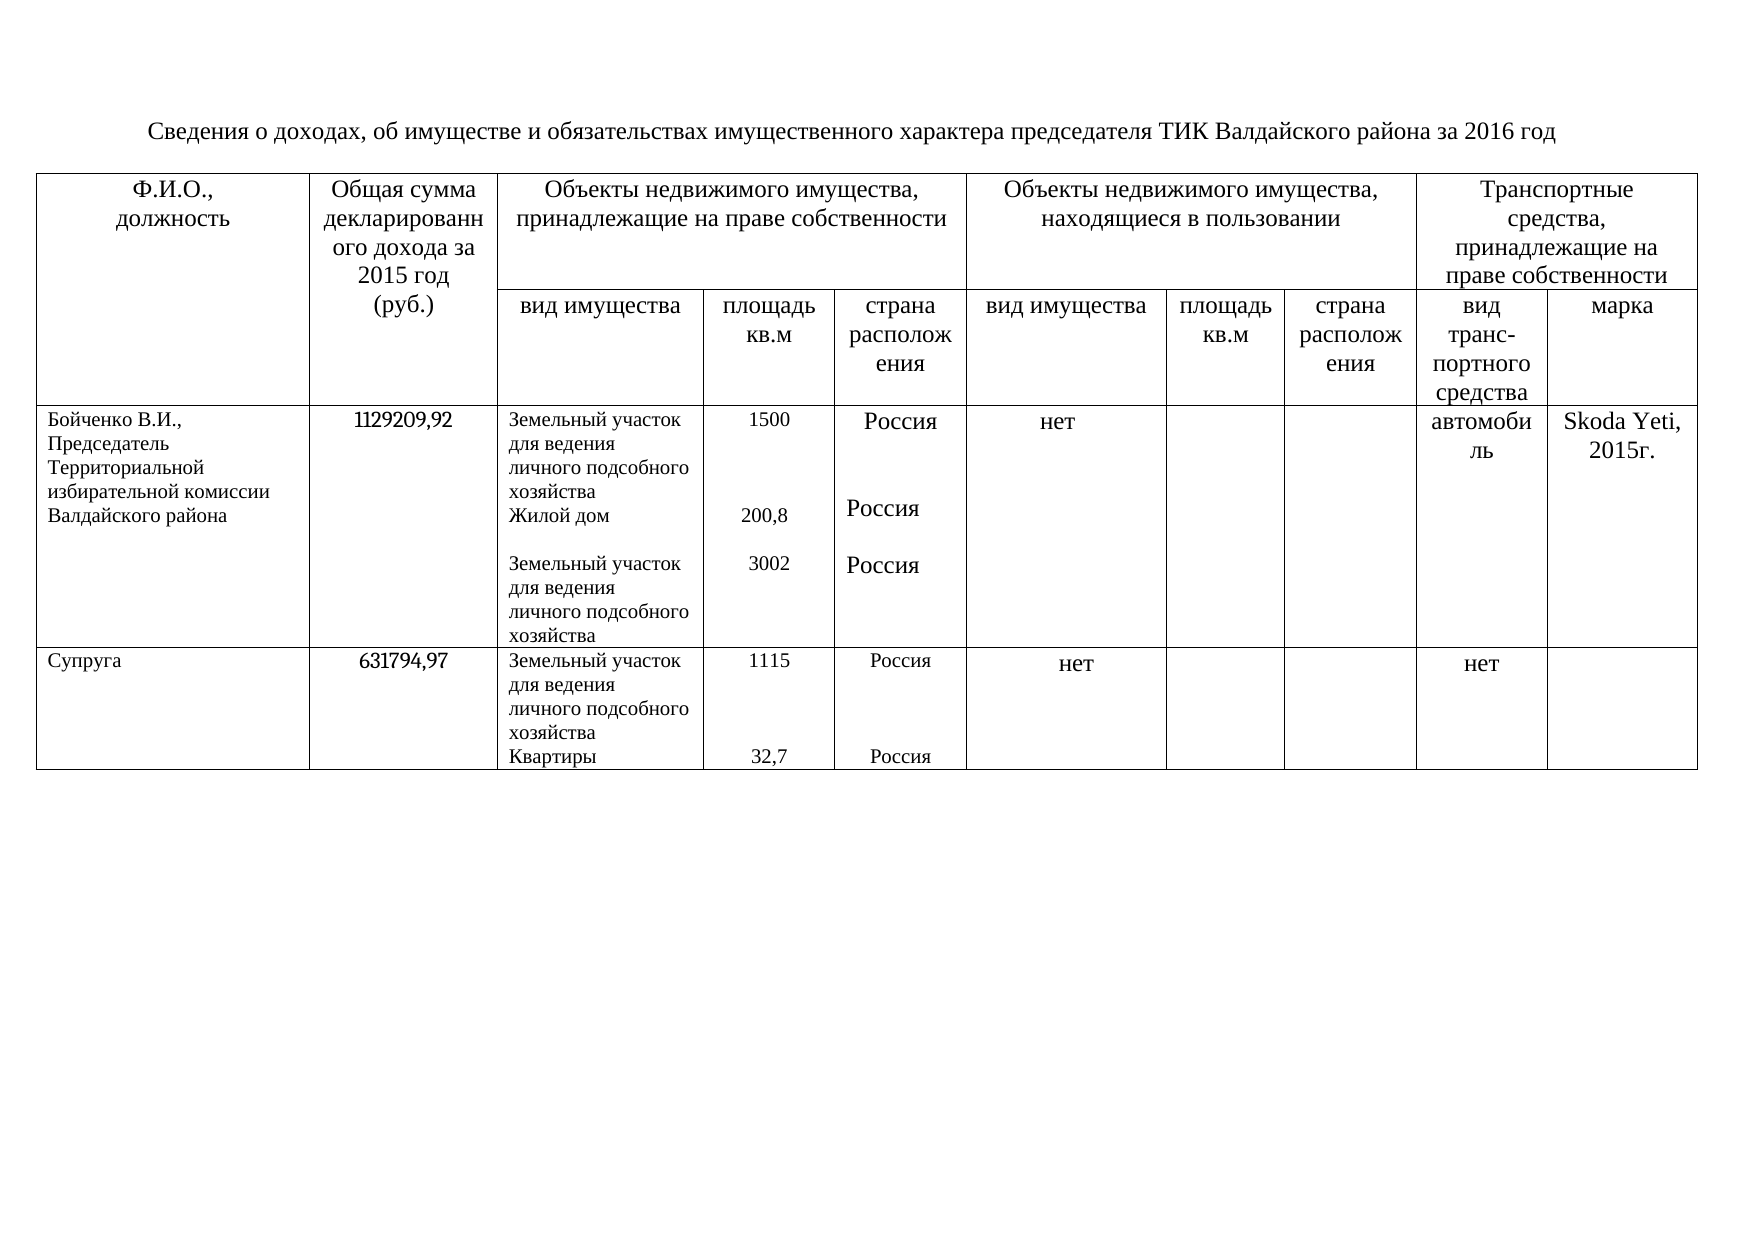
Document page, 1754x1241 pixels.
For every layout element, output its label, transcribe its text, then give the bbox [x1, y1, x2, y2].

table_cell вид имущества [967, 290, 1166, 405]
table_cell вид транс-портного средства [1417, 290, 1547, 405]
table_cell [1285, 406, 1416, 647]
table_cell Земельный участок для ведения личного подсобного хозяйства Жилой дом Земельный участок для ведения личного подсобного хозяйства [498, 406, 703, 647]
table_header Общая сумма декларированного дохода за 2015 год (руб.) [310, 174, 497, 405]
text Сведения о доходах, об имуществе и обязательствах имущественного характера председателя ТИК Валдайского района за 2016 год [47, 116, 1707, 144]
table_cell Россия Россия [835, 648, 966, 768]
table_cell [1285, 648, 1416, 768]
table_cell Skoda Yeti, 2015г. [1548, 406, 1697, 647]
table_cell нет [967, 406, 1166, 647]
table_header Объекты недвижимого имущества, находящиеся в пользовании [967, 174, 1416, 289]
table_cell [1167, 648, 1284, 768]
table_cell нет [1417, 648, 1547, 768]
table_cell 1115 32,7 [704, 648, 834, 768]
table_cell вид имущества [498, 290, 703, 405]
table_header Ф.И.О., должность [37, 174, 309, 405]
table_cell страна расположения [1285, 290, 1416, 405]
table_cell 1500 200,8 3002 [704, 406, 834, 647]
table_cell нет [967, 648, 1166, 768]
table_cell [1167, 406, 1284, 647]
table_cell Земельный участок для ведения личного подсобного хозяйства Квартиры [498, 648, 703, 768]
table_header Транспортные средства, принадлежащие на праве собственности [1417, 174, 1697, 289]
table_cell площадь кв.м [704, 290, 834, 405]
table_cell [1548, 648, 1697, 768]
table_cell 631794,97 [310, 648, 497, 768]
table_cell Бойченко В.И., Председатель Территориальной избирательной комиссии Валдайского района [37, 406, 309, 647]
table_cell площадь кв.м [1167, 290, 1284, 405]
table_cell Супруга [37, 648, 309, 768]
table_cell Россия Россия Россия [835, 406, 966, 647]
table_cell страна расположения [835, 290, 966, 405]
table_header Объекты недвижимого имущества, принадлежащие на праве собственности [498, 174, 966, 289]
table_cell марка [1548, 290, 1697, 405]
table_cell автомобиль [1417, 406, 1547, 647]
table_cell 1129209,92 [310, 406, 497, 647]
